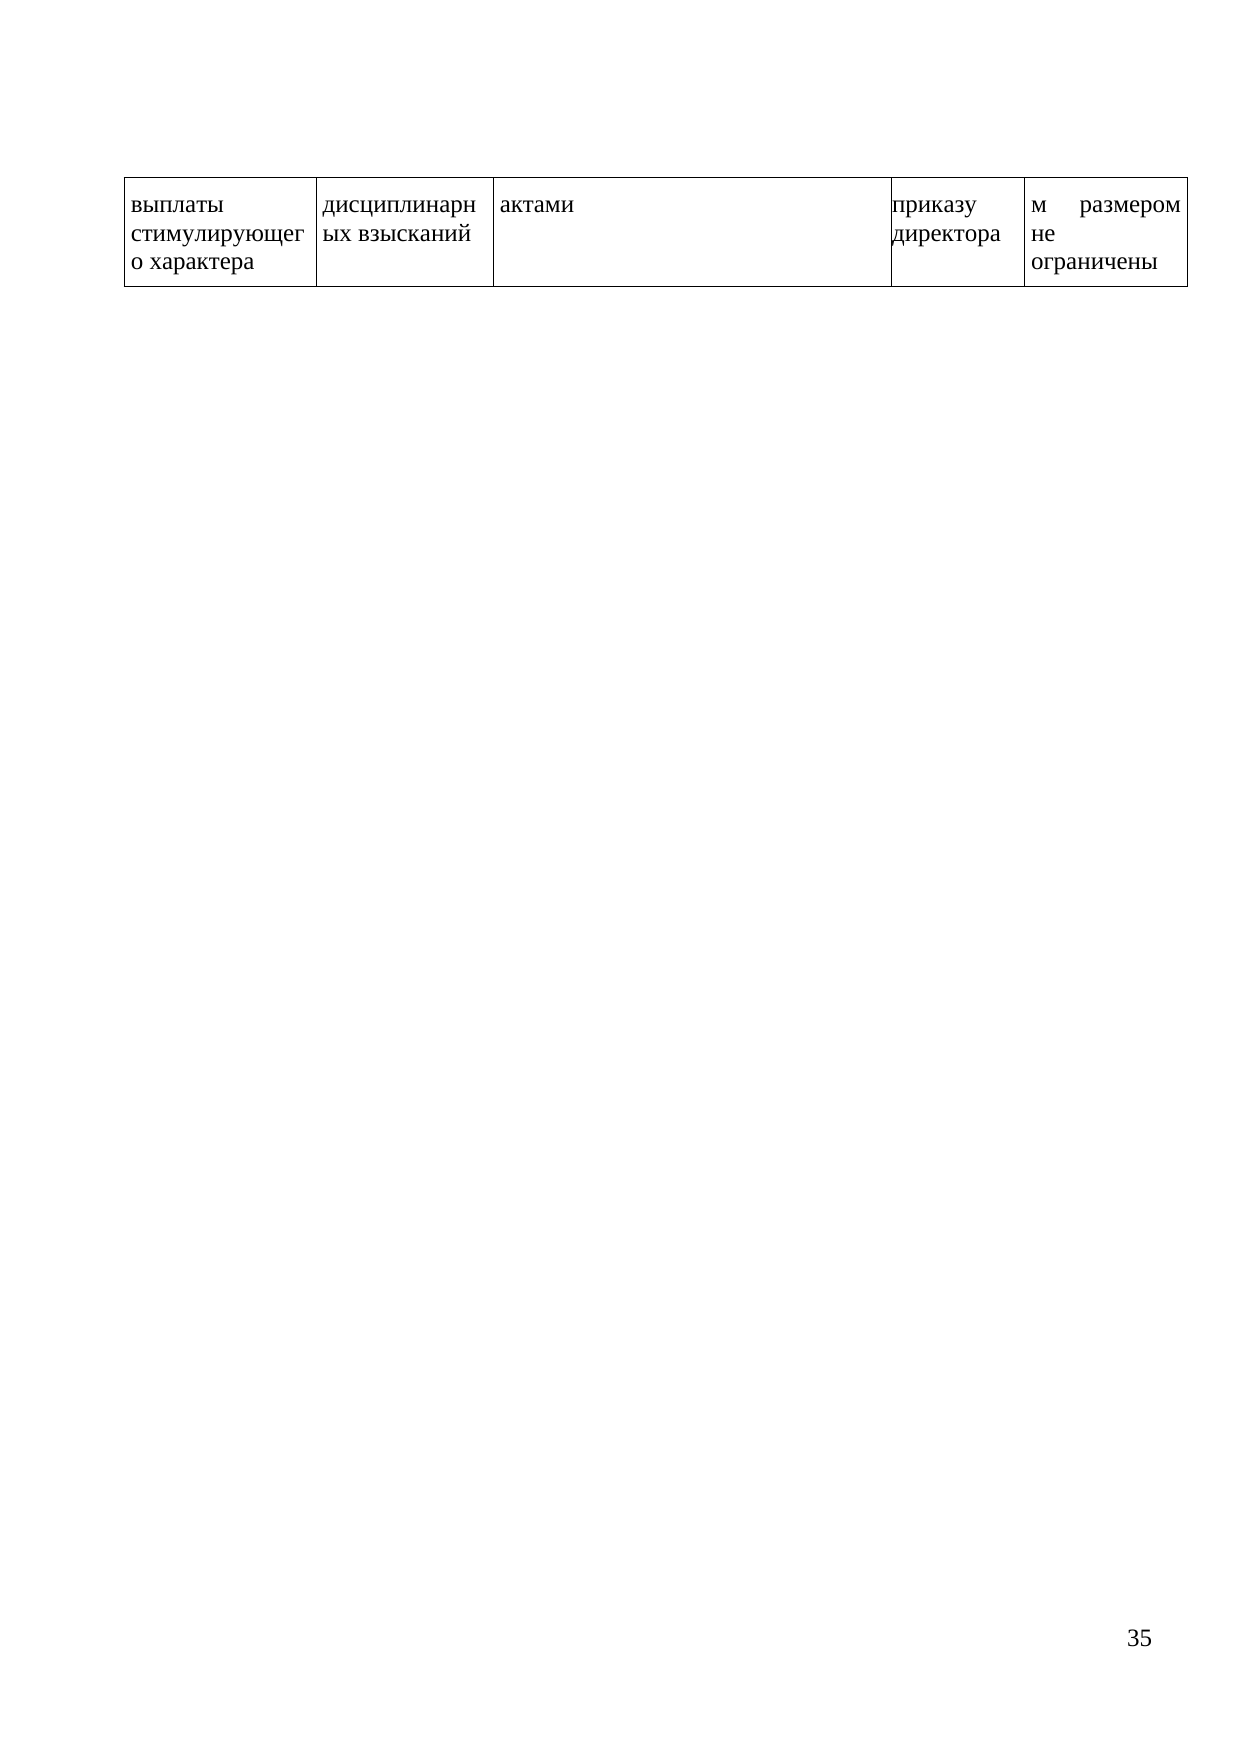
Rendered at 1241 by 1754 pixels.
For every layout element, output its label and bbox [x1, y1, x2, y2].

table_cell [494, 178, 891, 286]
table_cell [1025, 178, 1187, 286]
table_cell [317, 178, 493, 286]
table_cell [125, 178, 316, 286]
table_cell [892, 178, 1024, 286]
